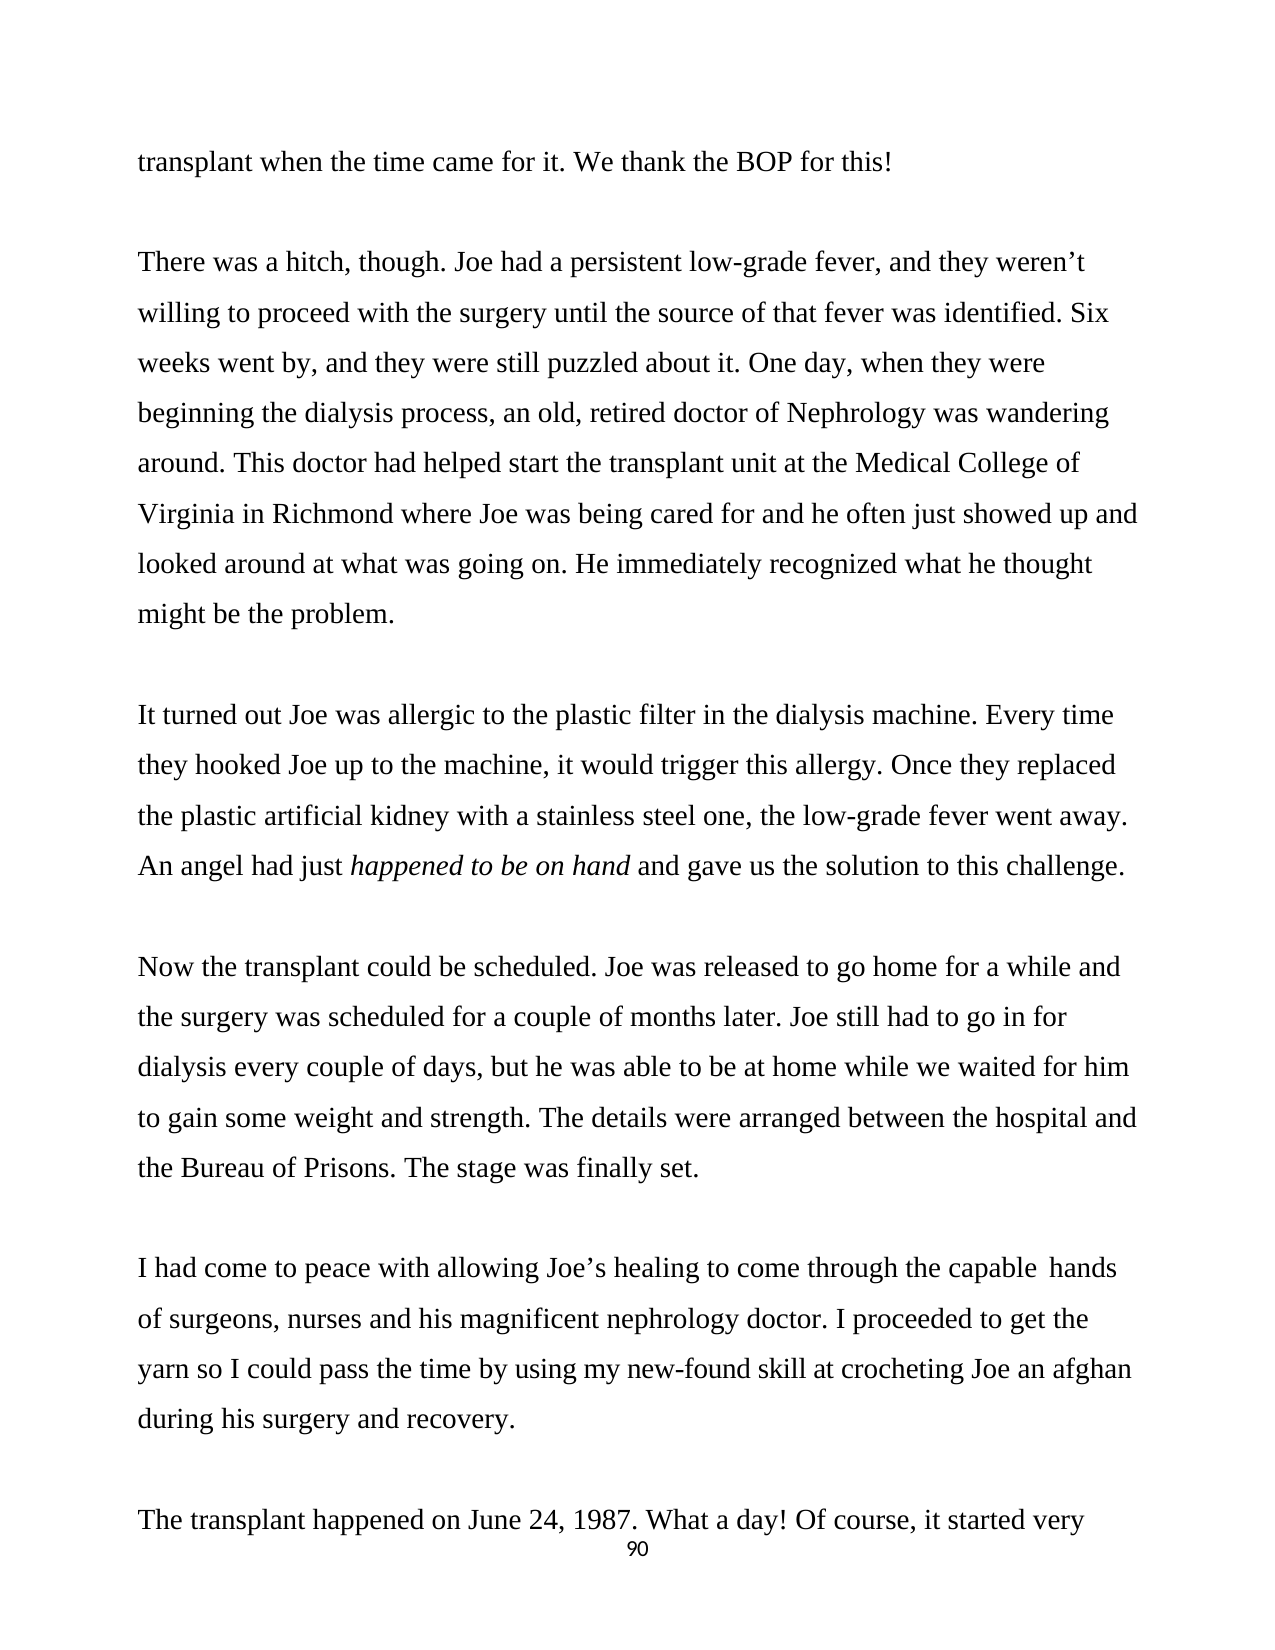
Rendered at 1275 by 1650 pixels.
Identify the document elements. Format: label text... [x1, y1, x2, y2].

text It turned out Joe was allergic to the plastic filter in the dialysis machine. Every time they hooked Joe up to the machine, it would trigger this allergy. Once they replaced the plastic artificial kidney with a stainless steel one, the low-grade fever went away. An angel had just happened to be on hand and gave us the solution to this challenge. [137, 697, 1141, 882]
text There was a hitch, though. Joe had a persistent low-grade fever, and they weren’t willing to proceed with the surgery until the source of that fever was identified. Six weeks went by, and they were still puzzled about it. One day, when they were beginning the dialysis process, an old, retired doctor of Nephrology was wandering around. This doctor had helped start the transplant unit at the Medical College of Virginia in Richmond where Joe was being cared for and he often just showed up and looked around at what was going on. He immediately recognized what he thought might be the problem. [137, 244, 1141, 630]
text Now the transplant could be scheduled. Joe was released to go home for a while and the surgery was scheduled for a couple of months later. Joe still had to go in for dialysis every couple of days, but he was able to be at home while we waited for him to gain some weight and strength. The details were arranged between the hospital and the Bureau of Prisons. The stage was finally set. [137, 949, 1141, 1183]
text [137, 1502, 1141, 1536]
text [137, 144, 1141, 177]
text I had come to peace with allowing Joe’s healing to come through the capable hands of surgeons, nurses and his magnificent nephrology doctor. I proceeded to get the yarn so I could pass the time by using my new-found skill at crocheting Joe an afghan during his surgery and recovery. [137, 1251, 1141, 1435]
